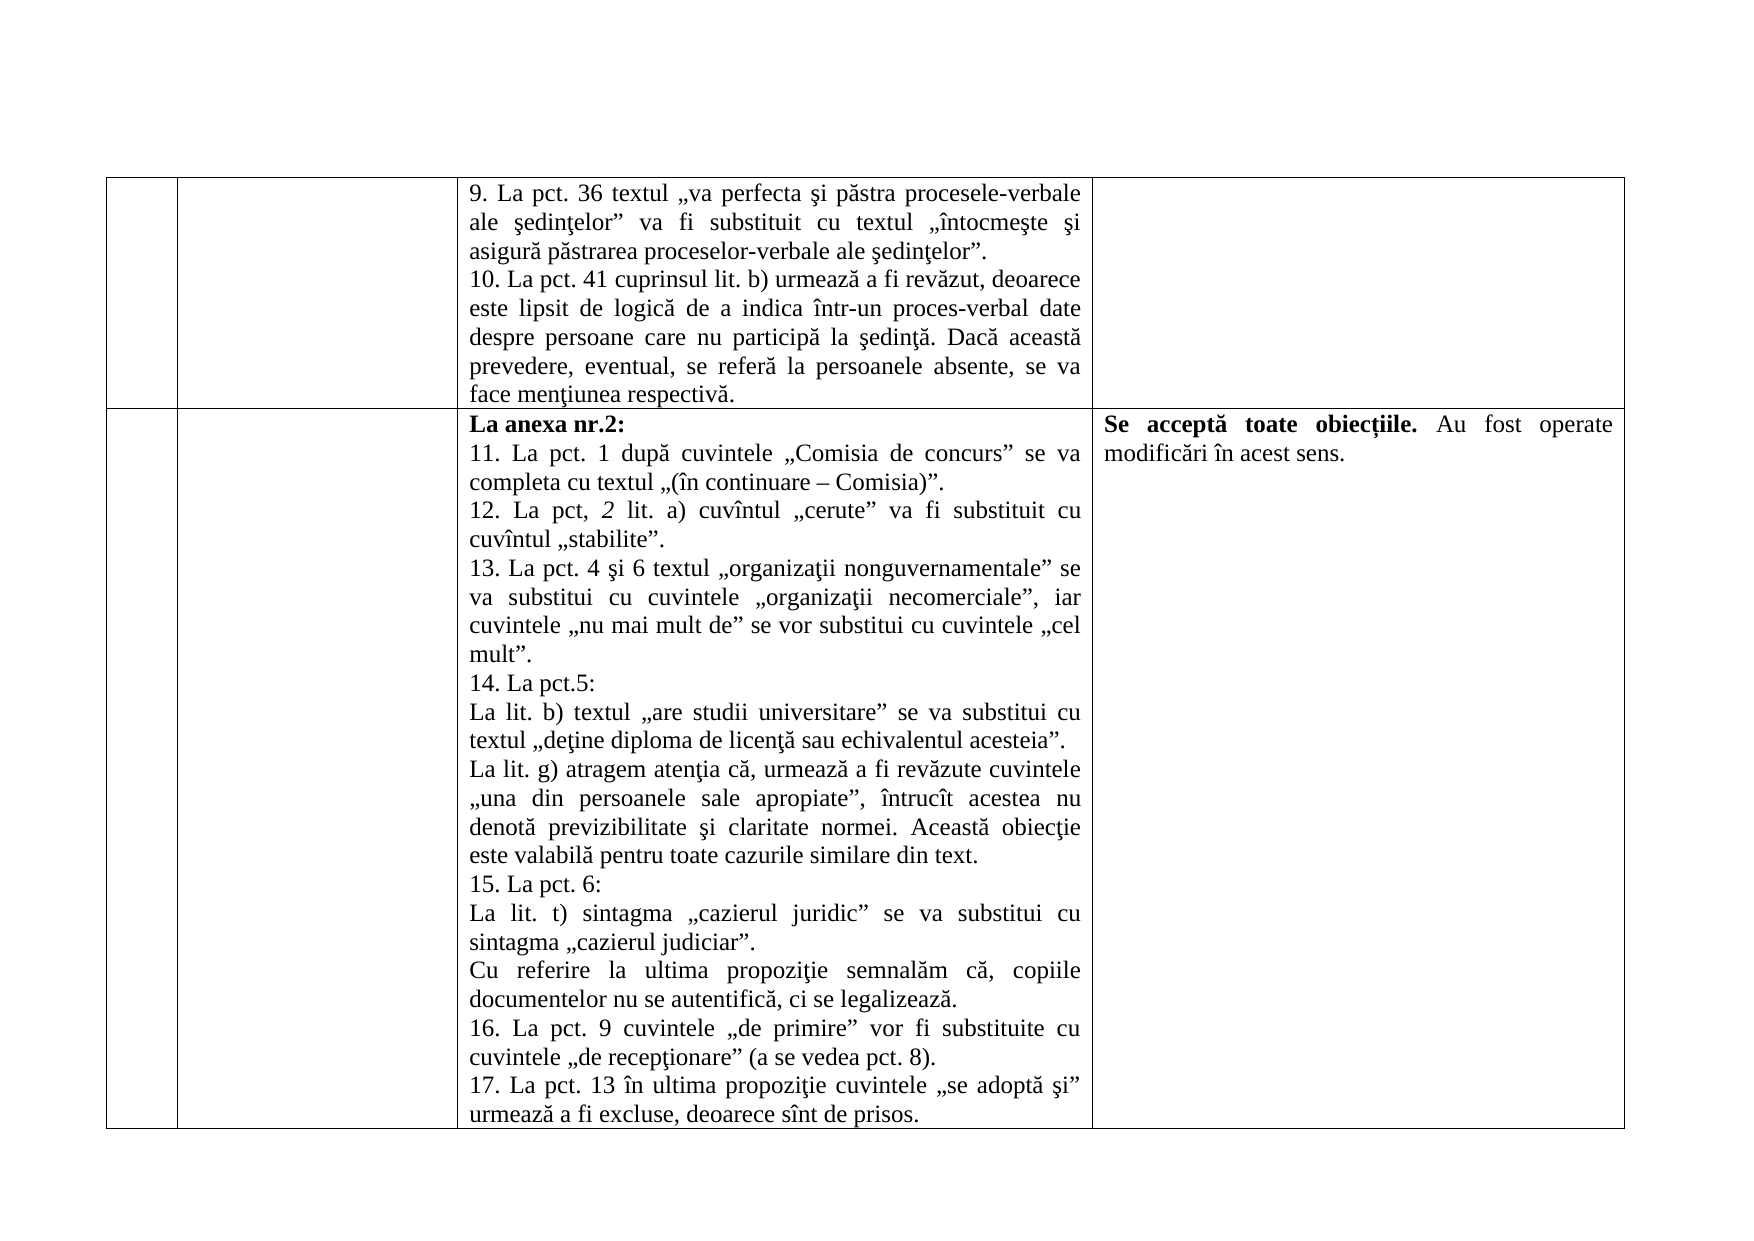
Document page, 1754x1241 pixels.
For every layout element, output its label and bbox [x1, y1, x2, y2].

table_cell [107, 409, 177, 1128]
table_cell [1093, 178, 1624, 408]
table_cell [458, 409, 1092, 1128]
table_cell [458, 178, 1092, 408]
table_cell [1093, 409, 1624, 1128]
table_cell [178, 409, 457, 1128]
